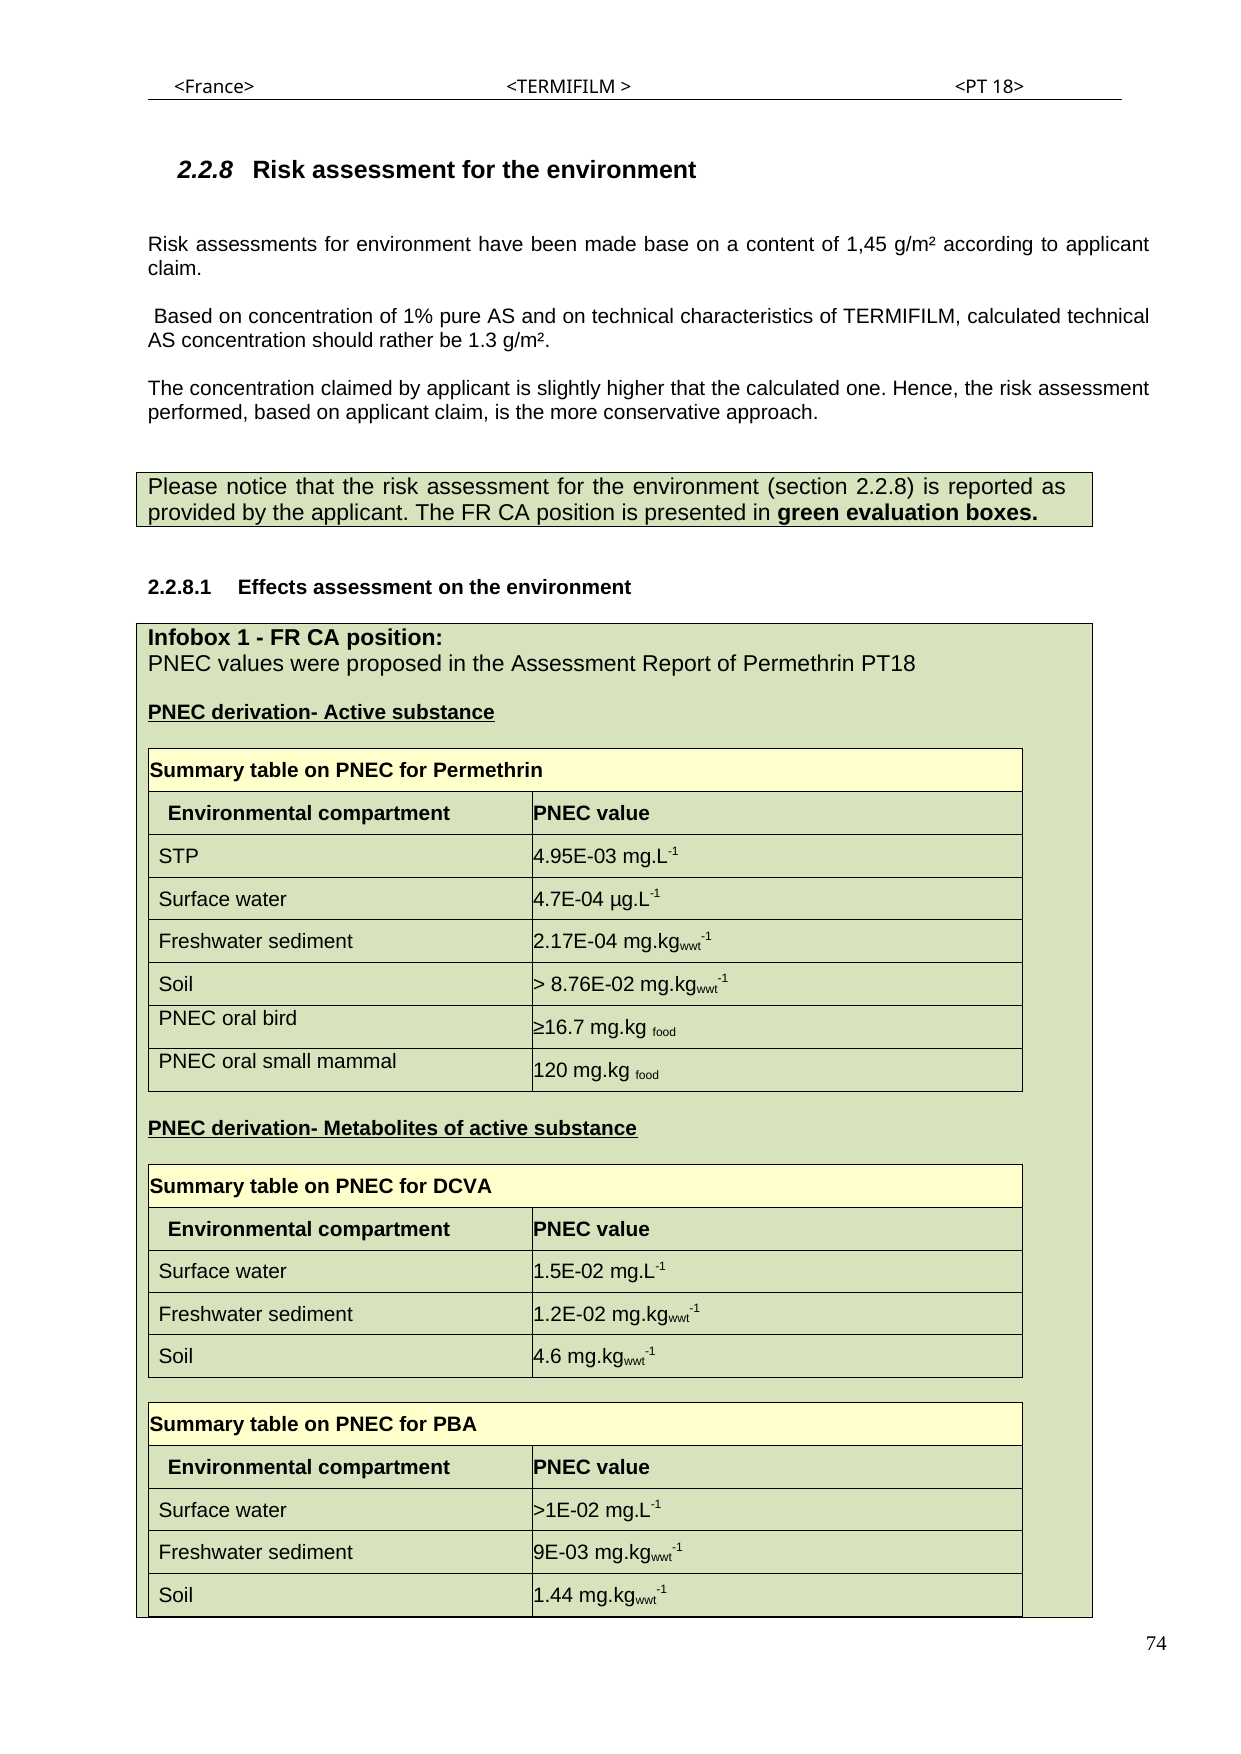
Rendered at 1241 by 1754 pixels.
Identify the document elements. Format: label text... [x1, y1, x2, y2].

text Based on concentration of 1% pure AS and on technical characteristics of TERMIFILM, calculated technical AS concentration should rather be 1.3 g/m². [148, 304, 1152, 352]
subtitle Risk assessment for the environment [177, 156, 1152, 184]
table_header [137, 624, 1092, 1617]
subtitle Effects assessment on the environment [148, 574, 1152, 598]
table_header Please notice that the risk assessment for the environment (section 2.2.8) is reported as provided by the applicant. The FR CA position is presented in green evaluation boxes. [137, 473, 1092, 526]
text The concentration claimed by applicant is slightly higher that the calculated one. Hence, the risk assessment performed, based on applicant claim, is the more conservative approach. [148, 376, 1152, 424]
text Risk assessments for environment have been made base on a content of 1,45 g/m² according to applicant claim. [148, 232, 1152, 280]
